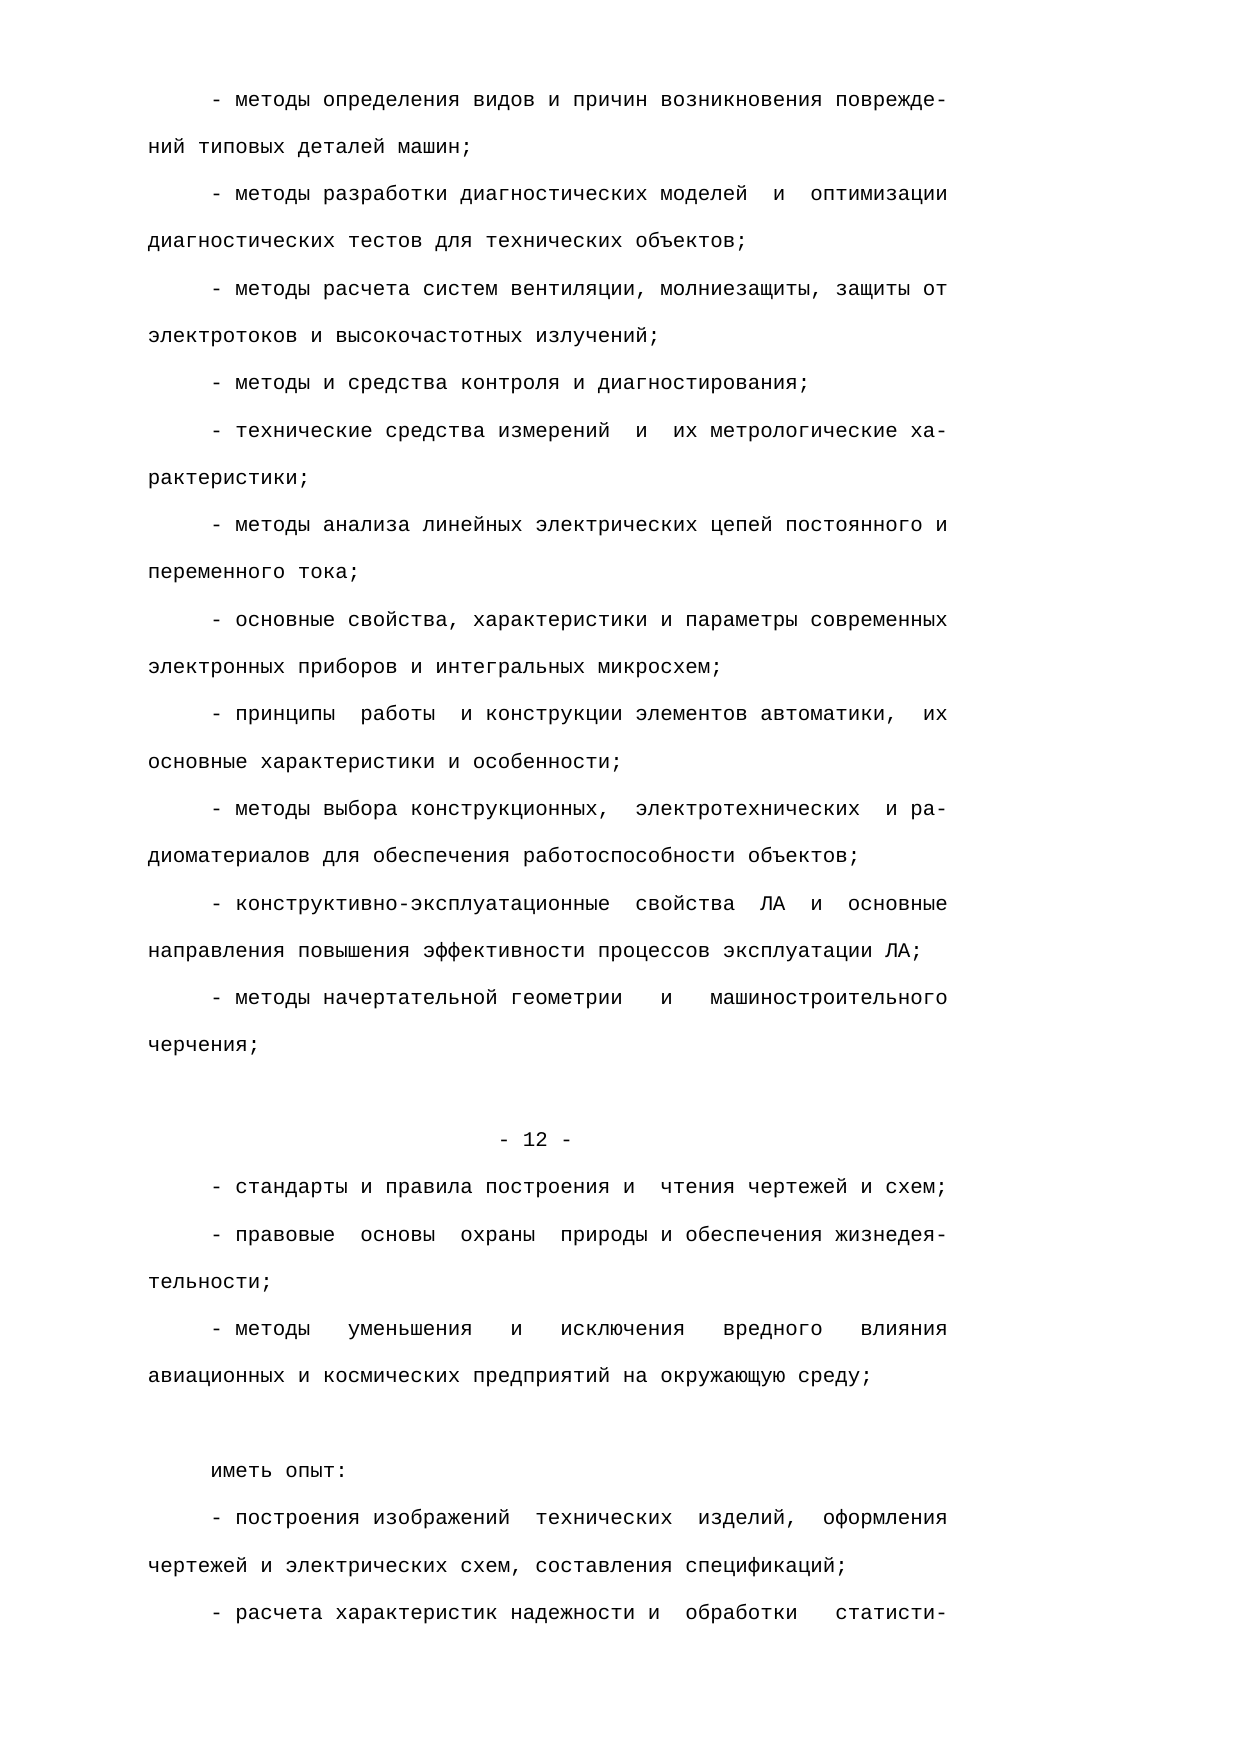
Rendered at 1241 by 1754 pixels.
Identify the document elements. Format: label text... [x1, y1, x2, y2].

text чертежей и электрических схем, составления спецификаций; [148, 1555, 1152, 1578]
text - методы и средства контроля и диагностирования; [148, 372, 1152, 396]
text - методы выбора конструкционных, электротехнических и ра- [148, 798, 1152, 822]
text электротоков и высокочастотных излучений; [148, 325, 1152, 349]
text - правовые основы охраны природы и обеспечения жизнедея- [148, 1224, 1152, 1247]
text черчения; [148, 1034, 1152, 1058]
text - методы уменьшения и исключения вредного влияния [148, 1318, 1152, 1342]
text рактеристики; [148, 467, 1152, 491]
text - методы расчета систем вентиляции, молниезащиты, защиты от [148, 278, 1152, 301]
text диоматериалов для обеспечения работоспособности объектов; [148, 845, 1152, 869]
text основные характеристики и особенности; [148, 751, 1152, 774]
text - конструктивно-эксплуатационные свойства ЛА и основные [148, 893, 1152, 916]
text - расчета характеристик надежности и обработки статисти- [148, 1602, 1152, 1626]
text - методы начертательной геометрии и машиностроительного [148, 987, 1152, 1011]
text - методы разработки диагностических моделей и оптимизации [148, 183, 1152, 207]
text - 12 - [148, 1129, 1152, 1153]
text - стандарты и правила построения и чтения чертежей и схем; [148, 1176, 1152, 1200]
text - методы анализа линейных электрических цепей постоянного и [148, 514, 1152, 538]
text - методы определения видов и причин возникновения поврежде- [148, 89, 1152, 112]
text ний типовых деталей машин; [148, 136, 1152, 159]
text - принципы работы и конструкции элементов автоматики, их [148, 703, 1152, 727]
text - технические средства измерений и их метрологические ха- [148, 420, 1152, 443]
text - основные свойства, характеристики и параметры современных [148, 609, 1152, 632]
text иметь опыт: [148, 1460, 1152, 1484]
text тельности; [148, 1271, 1152, 1294]
text переменного тока; [148, 562, 1152, 585]
text - построения изображений технических изделий, оформления [148, 1507, 1152, 1531]
text авиационных и космических предприятий на окружающую среду; [148, 1366, 1152, 1389]
text электронных приборов и интегральных микросхем; [148, 656, 1152, 680]
text направления повышения эффективности процессов эксплуатации ЛА; [148, 940, 1152, 963]
text диагностических тестов для технических объектов; [148, 231, 1152, 254]
